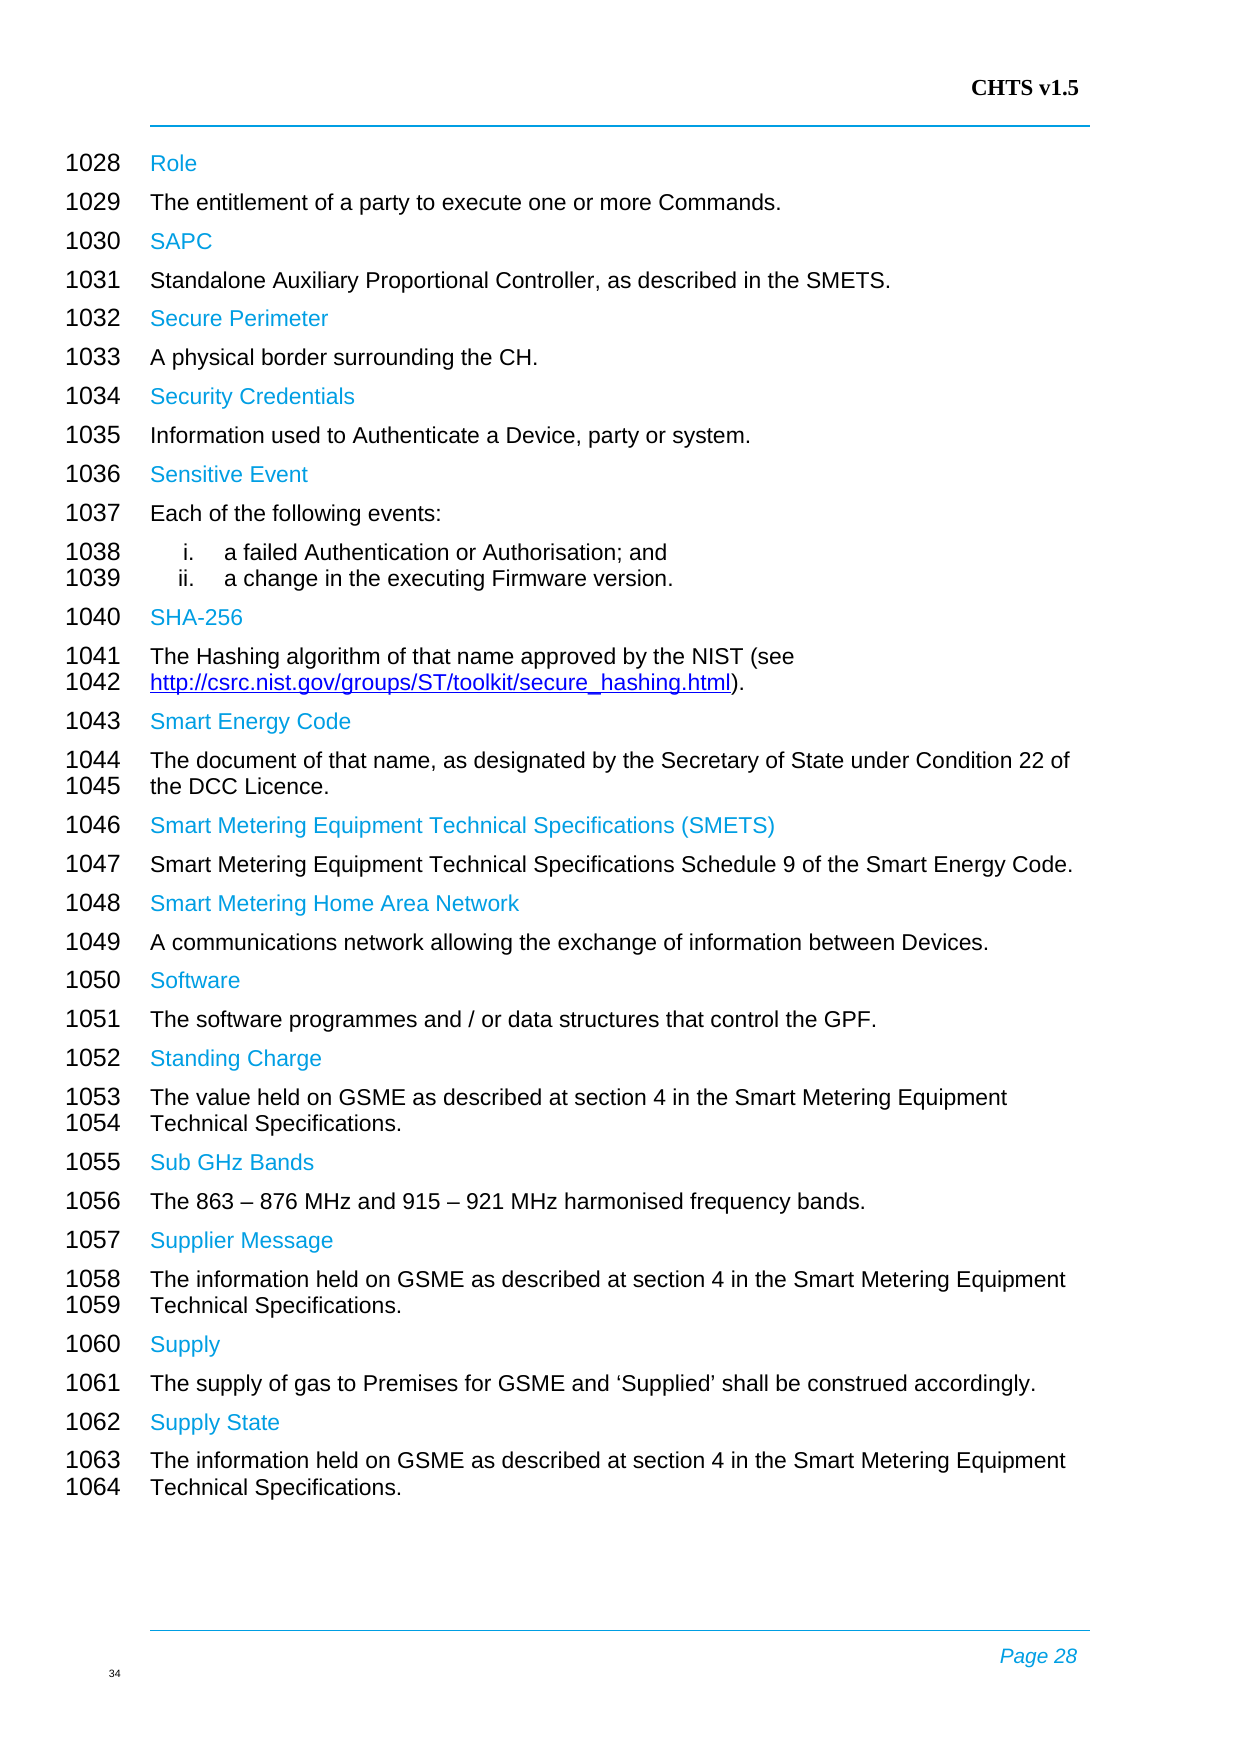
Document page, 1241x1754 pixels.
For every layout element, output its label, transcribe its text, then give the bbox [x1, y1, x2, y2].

text Sub GHz Bands [150, 1149, 1090, 1175]
text Smart Energy Code [150, 708, 1090, 734]
text Role [150, 150, 1090, 176]
text Each of the following events: [150, 500, 1090, 526]
text A communications network allowing the exchange of information between Devices. [150, 928, 1090, 955]
text Information used to Authenticate a Device, party or system. [150, 422, 1090, 448]
text Supply State [150, 1408, 1090, 1435]
list a failed Authentication or Authorisation; and [194, 538, 1090, 565]
text Smart Metering Home Area Network [150, 889, 1090, 916]
text Standing Charge [150, 1045, 1090, 1071]
text The supply of gas to Premises for GSME and ‘Supplied’ shall be construed accordingly. [150, 1370, 1090, 1396]
text Standalone Auxiliary Proportional Controller, as described in the SMETS. [150, 267, 1090, 293]
text Sensitive Event [150, 461, 1090, 487]
text The value held on GSME as described at section 4 in the Smart Metering Equipment Technical Specifications. [150, 1084, 1090, 1137]
text SHA-256 [150, 604, 1090, 630]
text Security Credentials [150, 383, 1090, 409]
text Supply [150, 1331, 1090, 1357]
text The document of that name, as designated by the Secretary of State under Condition 22 of the DCC Licence. [150, 747, 1090, 799]
text Software [150, 967, 1090, 994]
text The 863 – 876 MHz and 915 – 921 MHz harmonised frequency bands. [150, 1188, 1090, 1214]
text The Hashing algorithm of that name approved by the NIST (see http://csrc.nist.gov/groups/ST/toolkit/secure_hashing.html). [150, 643, 1090, 695]
text The entitlement of a party to execute one or more Commands. [150, 189, 1090, 215]
text The software programmes and / or data structures that control the GPF. [150, 1006, 1090, 1032]
text The information held on GSME as described at section 4 in the Smart Metering Equipment Technical Specifications. [150, 1447, 1090, 1500]
text A physical border surrounding the CH. [150, 344, 1090, 371]
text Secure Perimeter [150, 305, 1090, 332]
text Smart Metering Equipment Technical Specifications (SMETS) [150, 812, 1090, 838]
text Smart Metering Equipment Technical Specifications Schedule 9 of the Smart Energy Code. [150, 851, 1090, 877]
text SAPC [150, 228, 1090, 254]
text Supplier Message [150, 1227, 1090, 1253]
text The information held on GSME as described at section 4 in the Smart Metering Equipment Technical Specifications. [150, 1266, 1090, 1318]
list a change in the executing Firmware version. [194, 565, 1090, 591]
